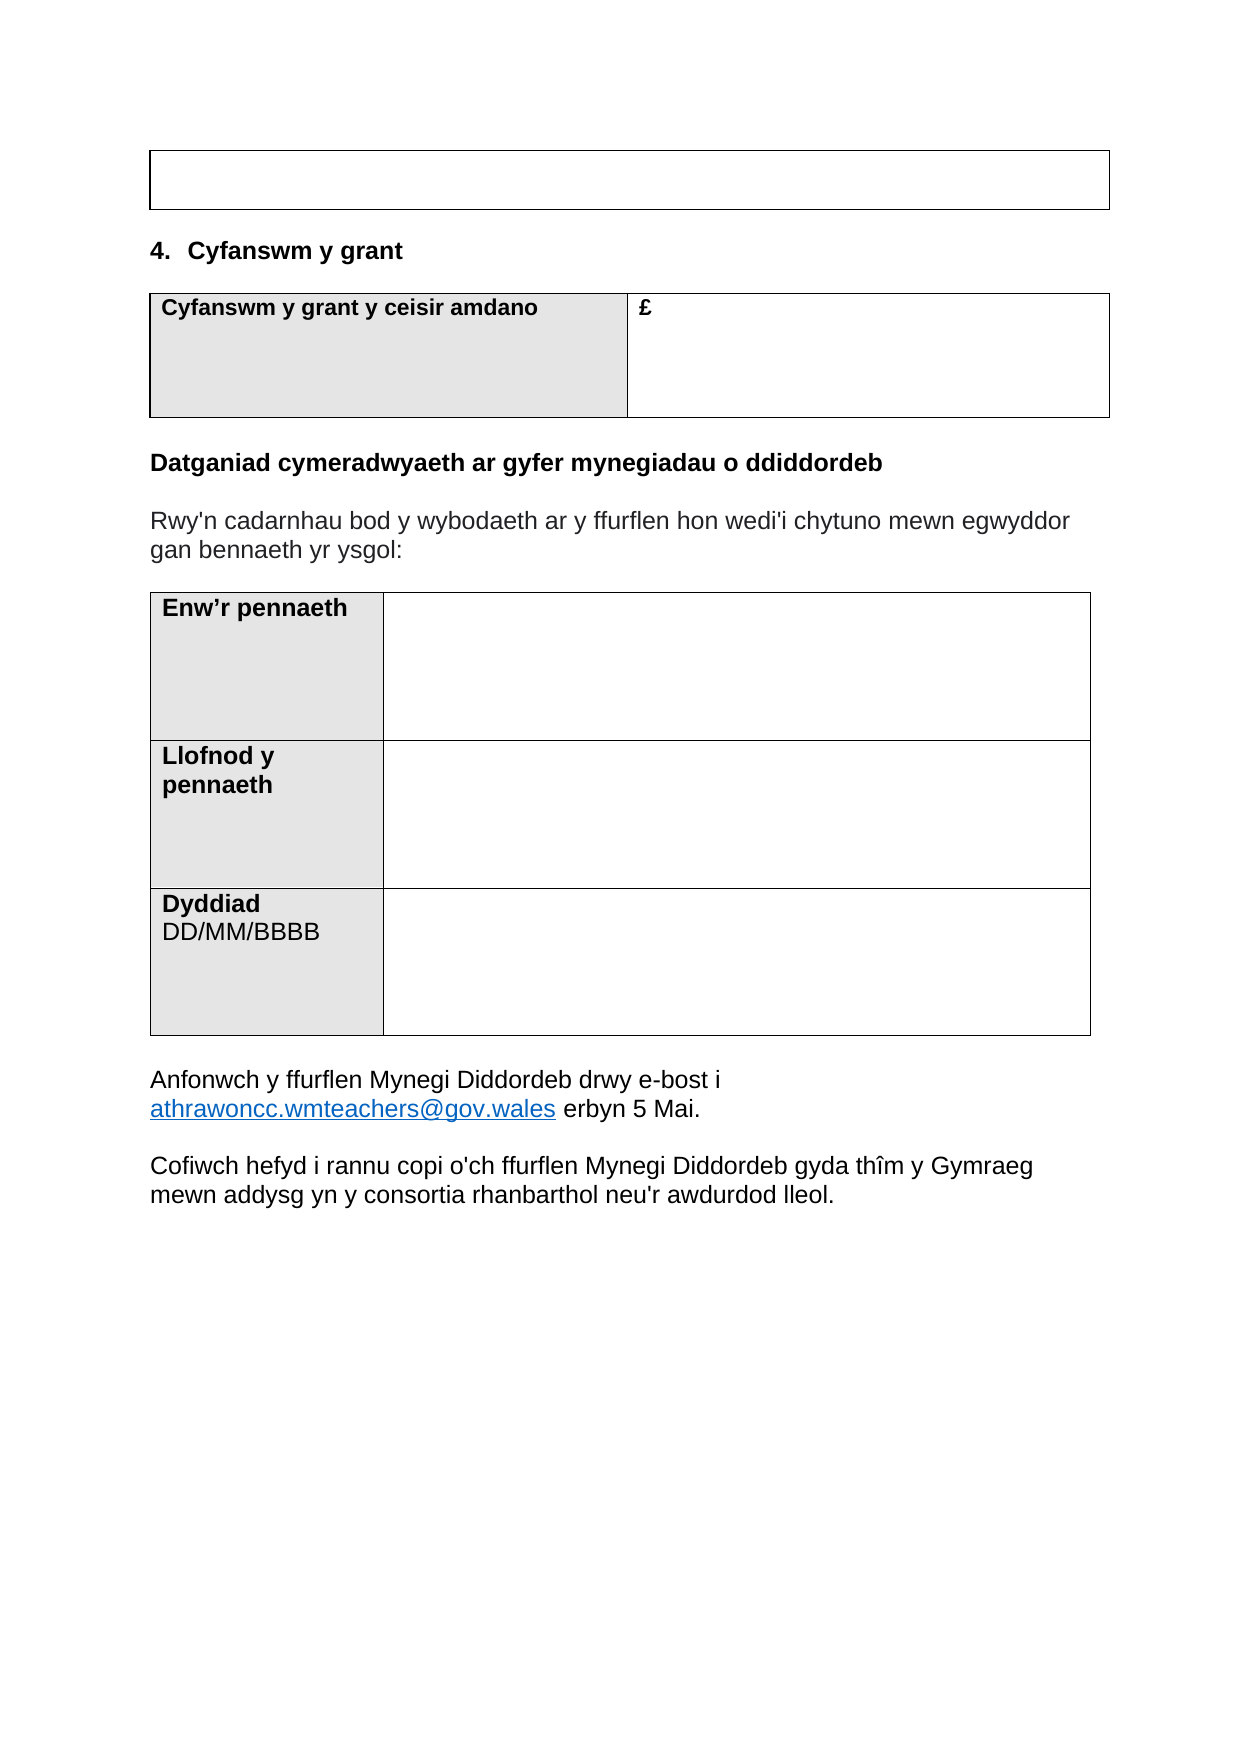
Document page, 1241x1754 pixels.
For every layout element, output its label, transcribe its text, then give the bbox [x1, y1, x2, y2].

table_header [384, 593, 1090, 740]
list Cyfanswm y grant [150, 236, 1090, 265]
text Cofiwch hefyd i rannu copi o'ch ffurflen Mynegi Diddordeb gyda thîm y Gymraeg mewn addysg yn y consortia rhanbarthol neu'r awdurdod lleol. [150, 1151, 1090, 1209]
table_cell [384, 889, 1090, 1035]
table_header £ [628, 294, 1109, 417]
table_cell Llofnod y pennaeth [151, 741, 383, 887]
table_cell [384, 741, 1090, 887]
text Datganiad cymeradwyaeth ar gyfer mynegiadau o ddiddordeb [150, 448, 1090, 477]
table_cell [151, 151, 1109, 208]
text Anfonwch y ffurflen Mynegi Diddordeb drwy e-bost i athrawoncc.wmteachers@gov.wales erbyn 5 Mai. [150, 1065, 1090, 1122]
table_header Cyfanswm y grant y ceisir amdano [151, 294, 627, 417]
table_cell Dyddiad DD/MM/BBBB [151, 889, 383, 1035]
table_header Enw’r pennaeth [151, 593, 383, 740]
text Rwy'n cadarnhau bod y wybodaeth ar y ffurflen hon wedi'i chytuno mewn egwyddor gan bennaeth yr ysgol: [150, 506, 1090, 563]
